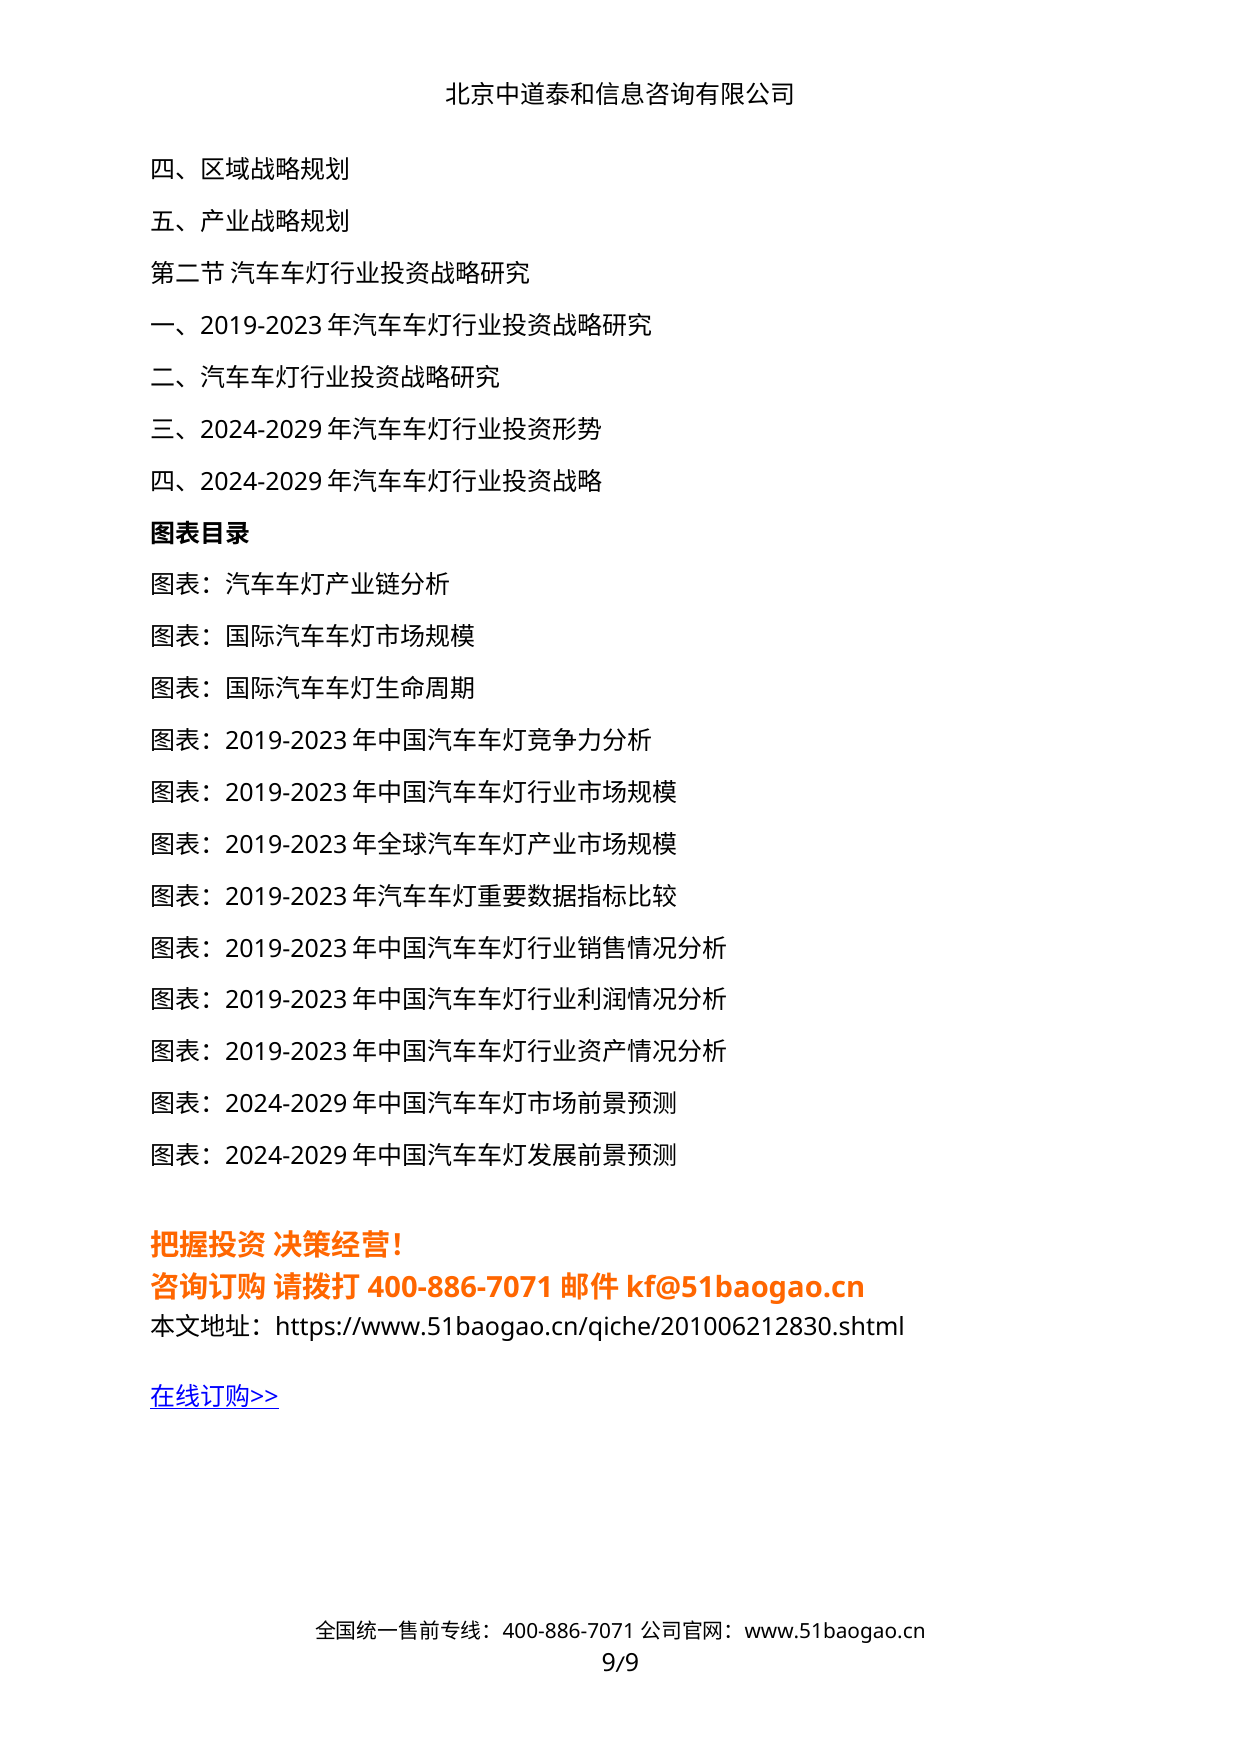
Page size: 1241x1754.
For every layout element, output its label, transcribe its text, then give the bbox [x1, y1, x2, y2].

text 三、2024-2029年汽车车灯行业投资形势 [150, 409, 1090, 446]
text 四、区域战略规划 [150, 150, 1090, 186]
text 图表：2019-2023年汽车车灯重要数据指标比较 [150, 876, 1090, 912]
text 二、汽车车灯行业投资战略研究 [150, 357, 1090, 394]
text 图表目录 [150, 513, 1090, 549]
text 图表：2019-2023年中国汽车车灯竞争力分析 [150, 721, 1090, 757]
text 五、产业战略规划 [150, 202, 1090, 238]
text 图表：2019-2023年中国汽车车灯行业资产情况分析 [150, 1032, 1090, 1068]
text 一、2019-2023年汽车车灯行业投资战略研究 [150, 306, 1090, 342]
text 图表：国际汽车车灯市场规模 [150, 617, 1090, 653]
text 四、2024-2029年汽车车灯行业投资战略 [150, 461, 1090, 497]
text 图表：2024-2029年中国汽车车灯发展前景预测 [150, 1136, 1090, 1172]
text 图表：2019-2023年中国汽车车灯行业市场规模 [150, 772, 1090, 809]
text 图表：2019-2023年中国汽车车灯行业销售情况分析 [150, 928, 1090, 964]
text 第二节 汽车车灯行业投资战略研究 [150, 254, 1090, 290]
text 图表：国际汽车车灯生命周期 [150, 669, 1090, 705]
text 图表：2024-2029年中国汽车车灯市场前景预测 [150, 1084, 1090, 1120]
text 在线订购>> [150, 1342, 1090, 1413]
text 把握投资 决策经营！咨询订购 请拨打 400-886-7071 邮件 kf@51baogao.cn本文地址：https://www.51baogao.cn/qiche/201006212830.shtml [150, 1187, 1090, 1342]
text 图表：汽车车灯产业链分析 [150, 565, 1090, 601]
text 图表：2019-2023年中国汽车车灯行业利润情况分析 [150, 980, 1090, 1016]
text 图表：2019-2023年全球汽车车灯产业市场规模 [150, 824, 1090, 861]
